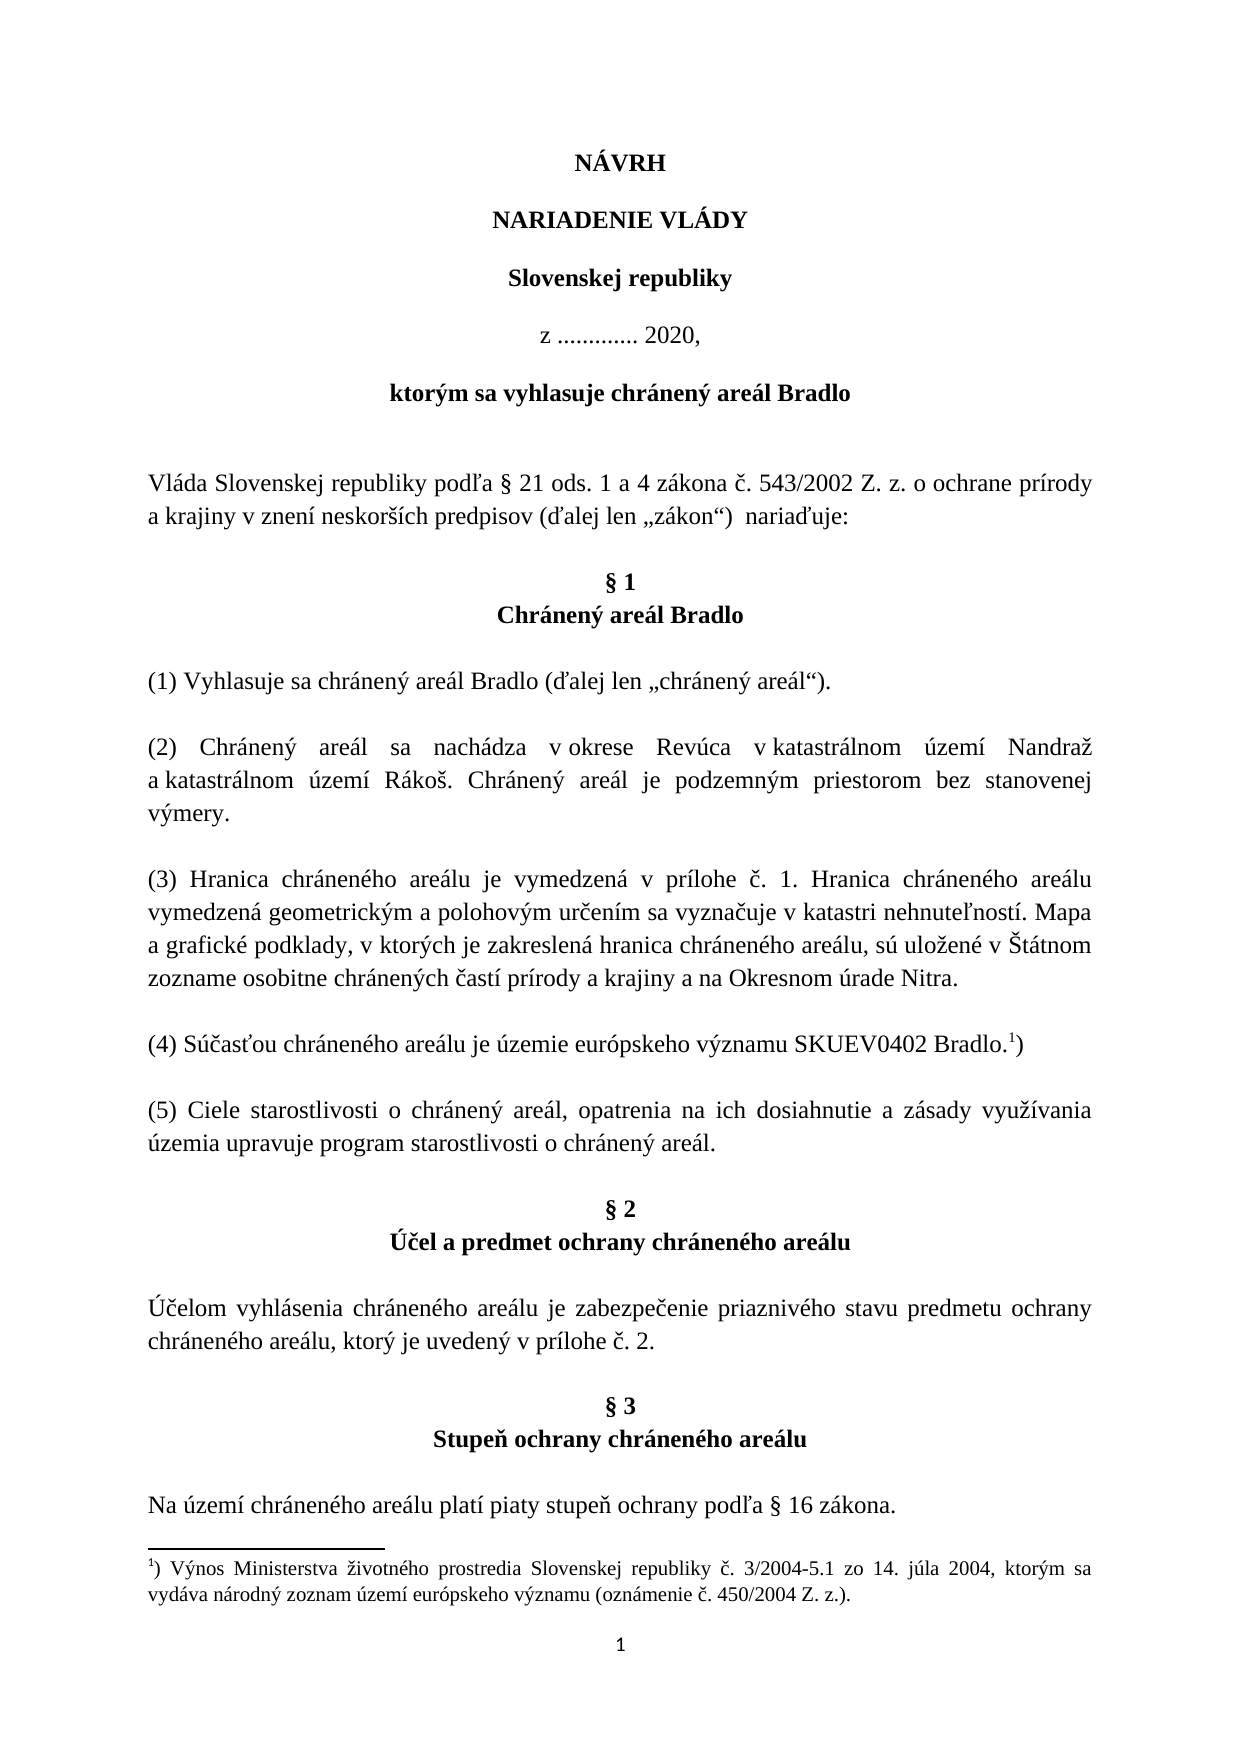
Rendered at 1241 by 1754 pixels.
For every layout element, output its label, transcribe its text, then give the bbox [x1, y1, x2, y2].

text Účel a predmet ochrany chráneného areálu [148, 1227, 1093, 1256]
list Na území chráneného areálu platí piaty stupeň ochrany podľa § 16 zákona. [148, 1490, 1093, 1519]
text Chránený areál Bradlo [148, 600, 1093, 629]
text § 3 [148, 1391, 1093, 1420]
list (3) Hranica chráneného areálu je vymedzená v prílohe č. 1. Hranica chráneného areálu vymedzená geometrickým a polohovým určením sa vyznačuje v katastri nehnuteľností. Mapa a grafické podklady, v ktorých je zakreslená hranica chráneného areálu, sú uložené v Štátnom zozname osobitne chránených častí prírody a krajiny a na Okresnom úrade Nitra. [148, 864, 1093, 992]
list (4) Súčasťou chráneného areálu je územie európskeho významu SKUEV0402 Bradlo.) [148, 1029, 1093, 1057]
text Účelom vyhlásenia chráneného areálu je zabezpečenie priaznivého stavu predmetu ochrany chráneného areálu, ktorý je uvedený v prílohe č. 2. [148, 1293, 1093, 1354]
text náVRH [148, 148, 1093, 176]
text ktorým sa vyhlasuje chránený areál Bradlo [148, 378, 1093, 406]
text § 2 [148, 1194, 1093, 1222]
text (5) Ciele starostlivosti o chránený areál, opatrenia na ich dosiahnutie a zásady využívania územia upravuje program starostlivosti o chránený areál. [148, 1095, 1093, 1156]
text Stupeň ochrany chráneného areálu [148, 1424, 1093, 1453]
text § 1 [148, 567, 1093, 596]
text Slovenskej republiky [148, 263, 1093, 291]
text z ............. 2020, [148, 320, 1093, 349]
text Vláda Slovenskej republiky podľa § 21 ods. 1 a 4 zákona č. 543/2002 Z. z. o ochrane prírody a krajiny v znení neskorších predpisov (ďalej len „zákon“) nariaďuje: [148, 468, 1093, 530]
text Nariadenie vlády [148, 205, 1093, 234]
list (1) Vyhlasuje sa chránený areál Bradlo (ďalej len „chránený areál“). [148, 666, 1093, 695]
list (2) Chránený areál sa nachádza v okrese Revúca v katastrálnom území Nandraž a katastrálnom území Rákoš. Chránený areál je podzemným priestorom bez stanovenej výmery. [148, 732, 1093, 827]
